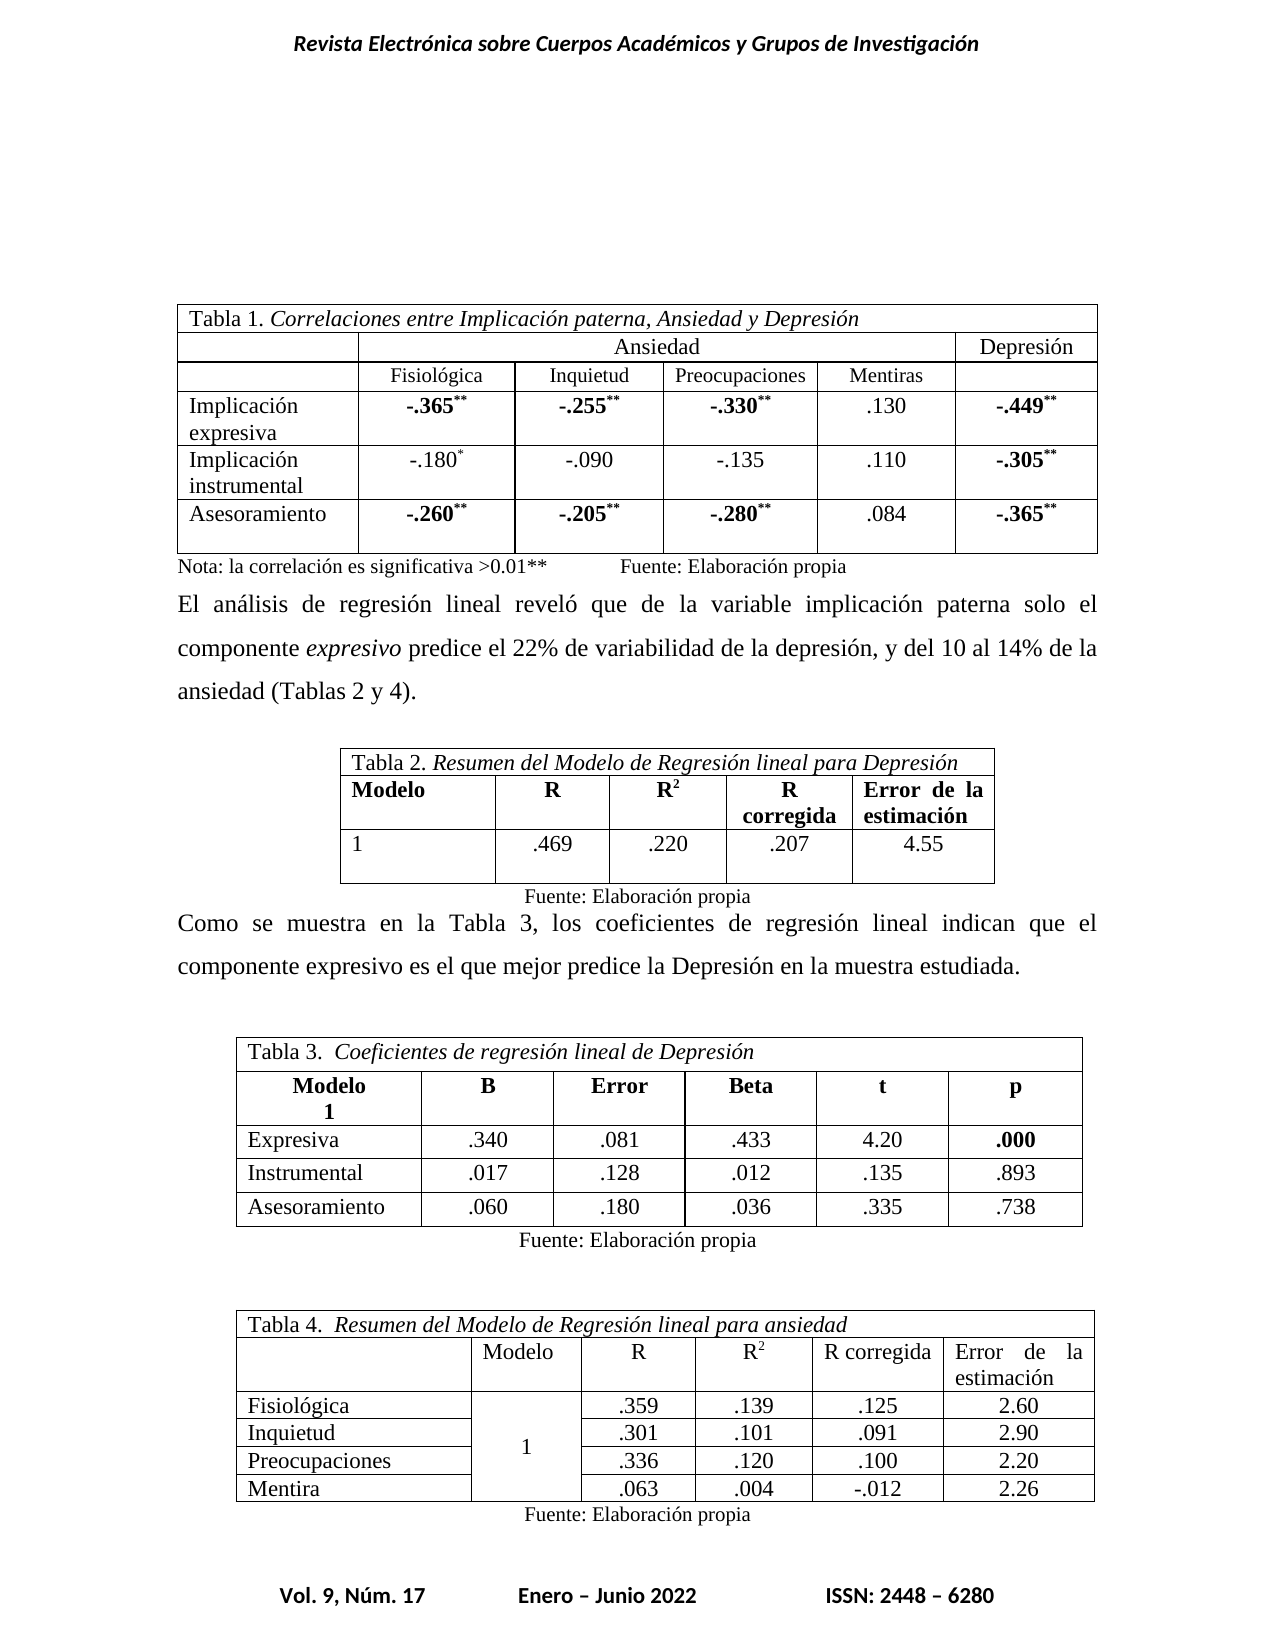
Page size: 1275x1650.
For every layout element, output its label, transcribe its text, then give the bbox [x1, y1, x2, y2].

table_cell .180 [554, 1193, 684, 1226]
table_cell Depresión [956, 333, 1097, 361]
table_cell Fisiológica [359, 363, 514, 391]
table_cell Expresiva [237, 1126, 421, 1158]
table_cell Preocupaciones [664, 363, 817, 391]
table_cell Mentira [237, 1475, 471, 1501]
table_cell .130 [818, 392, 955, 445]
table_cell .893 [949, 1159, 1082, 1192]
table_cell R [582, 1338, 695, 1391]
table_cell -.449** [956, 392, 1097, 445]
text Fuente: Elaboración propia [177, 1227, 1098, 1252]
table_cell .091 [813, 1419, 943, 1446]
text Fuente: Elaboración propia [177, 1502, 1098, 1526]
table_cell .469 [496, 830, 609, 883]
table_cell .433 [686, 1126, 816, 1158]
table_cell .336 [582, 1447, 695, 1473]
table_cell [237, 1338, 471, 1391]
table_cell -.330** [664, 392, 817, 445]
table_cell Instrumental [237, 1159, 421, 1192]
table_cell .335 [817, 1193, 948, 1226]
table_cell R [496, 776, 609, 829]
table_cell .139 [696, 1392, 812, 1418]
table_cell Error [554, 1072, 684, 1124]
table_cell .012 [686, 1159, 816, 1192]
table_cell Implicación expresiva [178, 392, 358, 445]
table_cell [178, 333, 358, 361]
table_header Tabla 2. Resumen del Modelo de Regresión lineal para Depresión [341, 749, 994, 775]
table_cell Fisiológica [237, 1392, 471, 1418]
table_cell -.255** [516, 392, 663, 445]
table_cell .125 [813, 1392, 943, 1418]
table_cell -.180* [359, 446, 514, 499]
table_header Tabla 4. Resumen del Modelo de Regresión lineal para ansiedad [237, 1311, 1094, 1337]
table_cell Mentiras [818, 363, 955, 391]
table_cell 2.26 [944, 1475, 1094, 1501]
table_cell -.012 [813, 1475, 943, 1501]
table_cell p [949, 1072, 1082, 1124]
table_cell .101 [696, 1419, 812, 1446]
table_cell .340 [422, 1126, 553, 1158]
table_cell 4.20 [817, 1126, 948, 1158]
table_header Tabla 1. Correlaciones entre Implicación paterna, Ansiedad y Depresión [178, 305, 1097, 332]
table_cell .017 [422, 1159, 553, 1192]
table_cell Asesoramiento [178, 500, 358, 552]
table_cell R2 [696, 1338, 812, 1391]
table_cell 2.60 [944, 1392, 1094, 1418]
table_cell R corregida [727, 776, 852, 829]
table_cell -.205** [516, 500, 663, 552]
table_cell R2 [610, 776, 726, 829]
table_cell .081 [554, 1126, 684, 1158]
table_cell -.260** [359, 500, 514, 552]
table_cell .128 [554, 1159, 684, 1192]
table_cell Inquietud [516, 363, 663, 391]
text Nota: la correlación es significativa >0.01** Fuente: Elaboración propia [177, 554, 1098, 578]
text Como se muestra en la Tabla 3, los coeficientes de regresión lineal indican que el componente expresivo es el que mejor predice la Depresión en la muestra estudiada. [177, 908, 1098, 979]
table_cell .004 [696, 1475, 812, 1501]
text El análisis de regresión lineal reveló que de la variable implicación paterna solo el componente expresivo predice el 22% de variabilidad de la depresión, y del 10 al 14% de la ansiedad (Tablas 2 y 4). [177, 589, 1098, 704]
table_cell Modelo 1 [237, 1072, 421, 1124]
table_cell Preocupaciones [237, 1447, 471, 1473]
table_cell .000 [949, 1126, 1082, 1158]
table_cell R corregida [813, 1338, 943, 1391]
table_cell Error de la estimación [853, 776, 994, 829]
table_cell 4.55 [853, 830, 994, 883]
table_cell -.365** [956, 500, 1097, 552]
table_cell Asesoramiento [237, 1193, 421, 1226]
table_cell Error de la estimación [944, 1338, 1094, 1391]
table_cell .359 [582, 1392, 695, 1418]
table_cell Ansiedad [359, 333, 955, 361]
table_cell Modelo [341, 776, 495, 829]
table_cell .084 [818, 500, 955, 552]
table_cell 1 [341, 830, 495, 883]
table_cell t [817, 1072, 948, 1124]
table_cell 2.20 [944, 1447, 1094, 1473]
table_cell .220 [610, 830, 726, 883]
table_cell Modelo [472, 1338, 581, 1391]
table_cell [956, 363, 1097, 391]
table_cell .036 [686, 1193, 816, 1226]
table_cell [178, 363, 358, 391]
table_cell .738 [949, 1193, 1082, 1226]
table_cell 2.90 [944, 1419, 1094, 1446]
table_cell .110 [818, 446, 955, 499]
table_header Tabla 3. Coeficientes de regresión lineal de Depresión [237, 1038, 1082, 1071]
table_cell .060 [422, 1193, 553, 1226]
table_cell Implicación instrumental [178, 446, 358, 499]
table_cell -.365** [359, 392, 514, 445]
table_cell .301 [582, 1419, 695, 1446]
table_cell -.280** [664, 500, 817, 552]
table_cell -.135 [664, 446, 817, 499]
table_cell .207 [727, 830, 852, 883]
table_cell B [422, 1072, 553, 1124]
table_cell Beta [686, 1072, 816, 1124]
text Fuente: Elaboración propia [177, 884, 1098, 908]
table_cell Inquietud [237, 1419, 471, 1446]
table_cell 1 [472, 1392, 581, 1501]
table_cell .063 [582, 1475, 695, 1501]
table_cell .135 [817, 1159, 948, 1192]
table_cell -.090 [516, 446, 663, 499]
table_cell .120 [696, 1447, 812, 1473]
table_cell .100 [813, 1447, 943, 1473]
table_cell -.305** [956, 446, 1097, 499]
